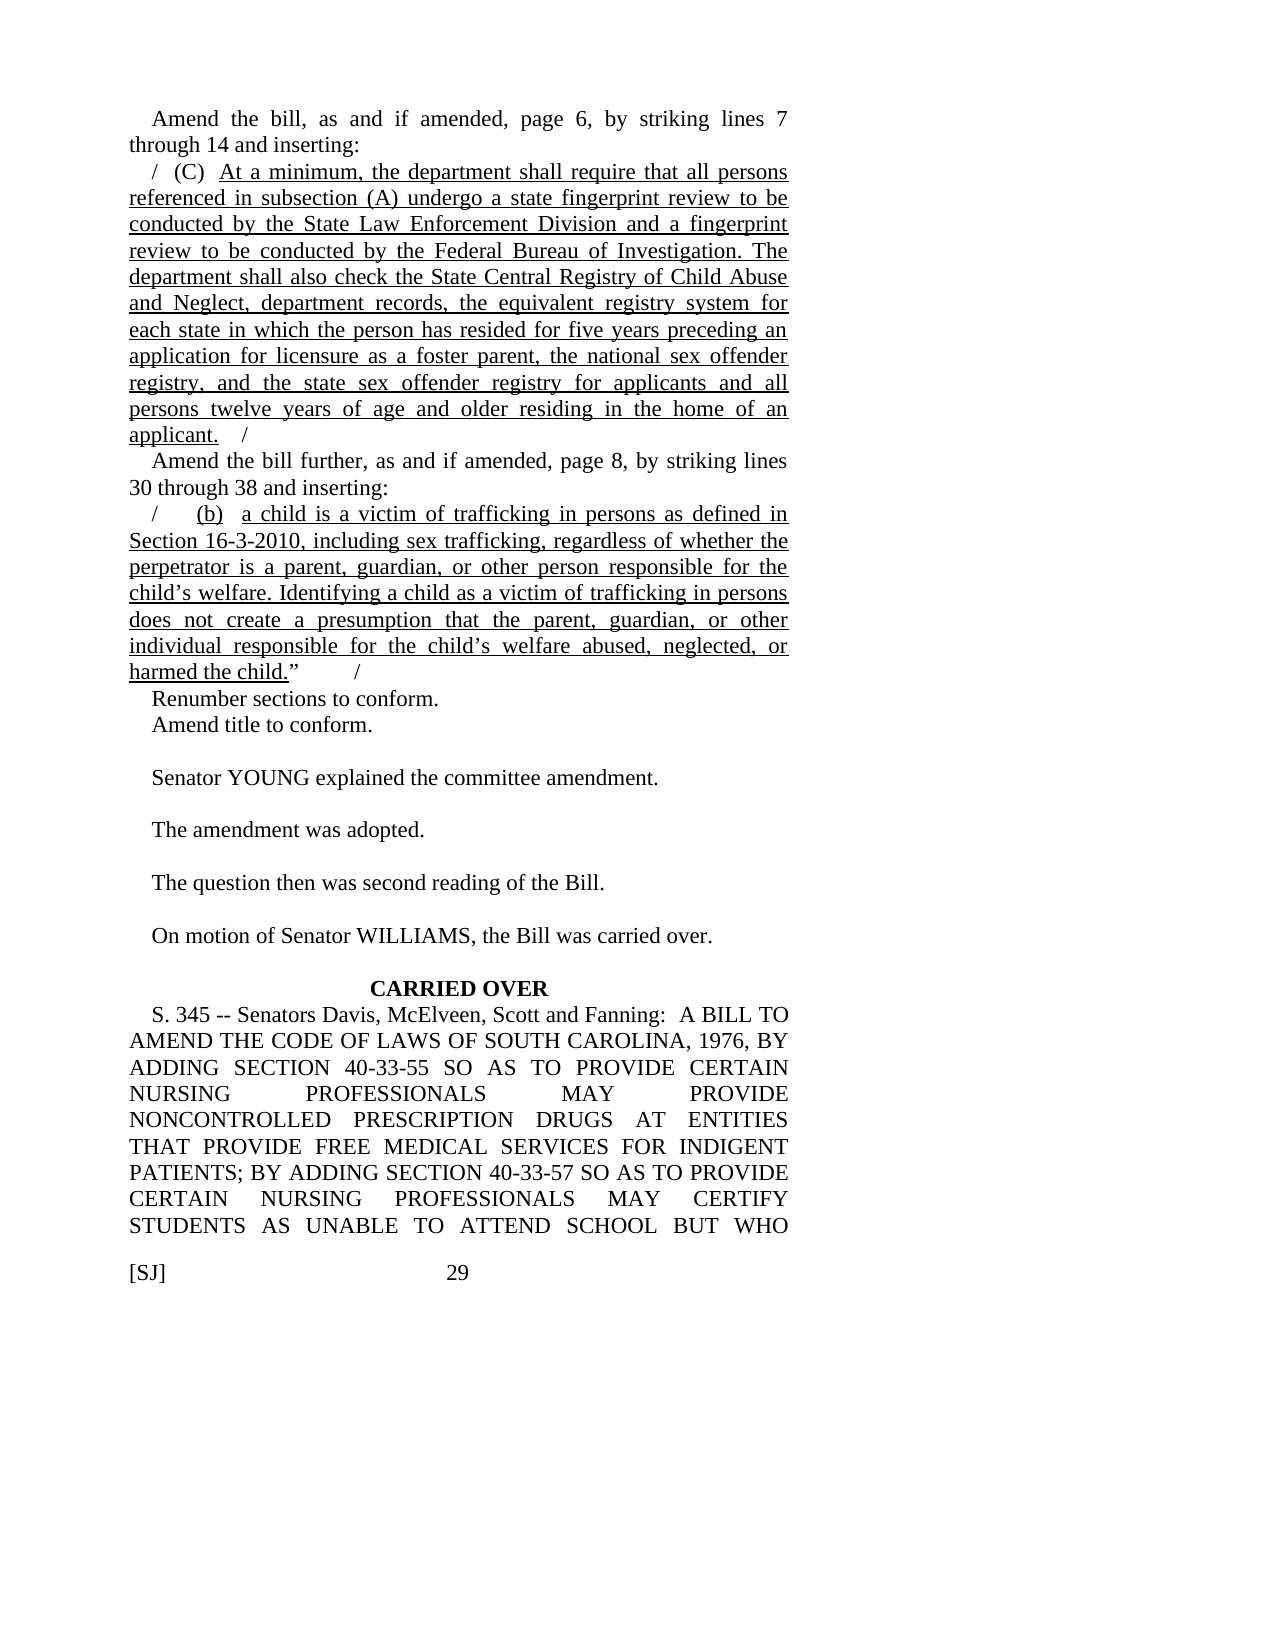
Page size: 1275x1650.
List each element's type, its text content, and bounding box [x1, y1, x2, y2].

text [129, 1001, 789, 1238]
text The question then was second reading of the Bill. [129, 869, 789, 896]
text / (b) a child is a victim of trafficking in persons as defined in Section 16-3-2010, including sex trafficking, regardless of whether the perpetrator is a parent, guardian, or other person responsible for the child’s welfare. Identifying a child as a victim of trafficking in persons does not create a presumption that the parent, guardian, or other individual responsible for the child’s welfare abused, neglected, or harmed the child.” / [129, 500, 789, 550]
text The amendment was adopted. [129, 817, 789, 843]
text Amend the bill further, as and if amended, page 8, by striking lines 30 through 38 and inserting: [129, 448, 789, 500]
text Amend the bill, as and if amended, page 6, by striking lines 7 through 14 and inserting: [129, 105, 789, 158]
text On motion of Senator WILLIAMS, the Bill was carried over. [129, 922, 789, 948]
text Renumber sections to conform. [129, 685, 789, 711]
text Amend title to conform. [129, 711, 789, 737]
text CARRIED OVER [129, 975, 789, 1001]
text Senator YOUNG explained the committee amendment. [129, 764, 789, 790]
